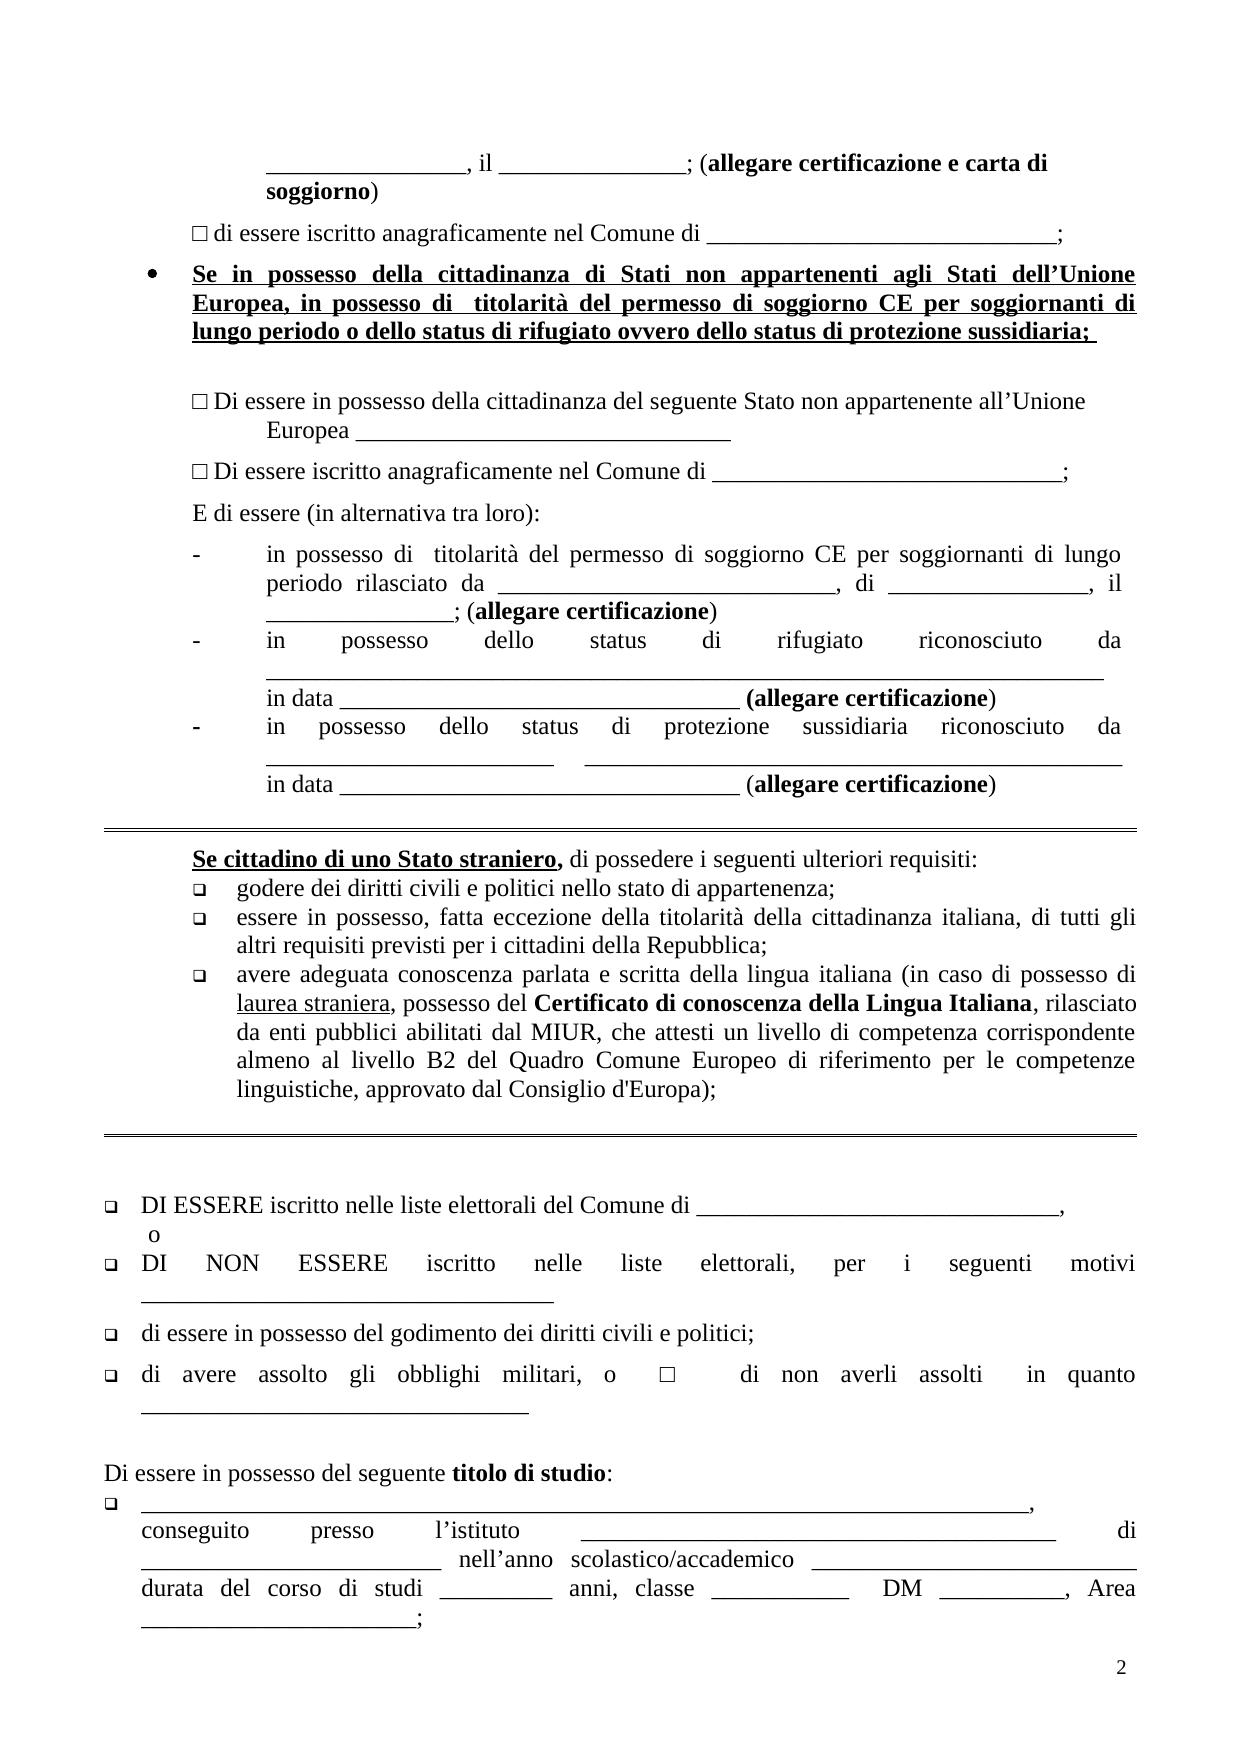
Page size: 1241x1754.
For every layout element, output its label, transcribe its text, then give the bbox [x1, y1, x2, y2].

list in possesso dello status di rifugiato riconosciuto da ___________________________________________________________________ in data ________________________________ (allegare certificazione) [192, 625, 1122, 711]
list in possesso di titolarità del permesso di soggiorno CE per soggiornanti di lungo periodo rilasciato da ___________________________, di ________________, il _______________; (allegare certificazione) [192, 539, 1122, 625]
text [192, 148, 1137, 205]
text □ di essere iscritto anagraficamente nel Comune di ____________________________; [192, 218, 1137, 246]
text Se cittadino di uno Stato straniero, di possedere i seguenti ulteriori requisiti: [192, 844, 1137, 873]
text Di essere in possesso del seguente titolo di studio: [103, 1458, 1137, 1487]
list di essere in possesso del godimento dei diritti civili e politici; [103, 1318, 1137, 1347]
list Se in possesso della cittadinanza di Stati non appartenenti agli Stati dell’Unione Europea, in possesso di titolarità del permesso di soggiorno CE per soggiornanti di lungo periodo o dello status di rifugiato ovvero dello status di protezione sussidiaria; [148, 259, 1137, 345]
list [103, 1487, 1137, 1631]
text o [103, 1219, 1137, 1248]
list di avere assolto gli obblighi militari, o □ di non averli assolti in quanto _______________________________ [103, 1359, 1137, 1417]
list godere dei diritti civili e politici nello stato di appartenenza; [192, 873, 1137, 902]
list in possesso dello status di protezione sussidiaria riconosciuto da _______________________ ___________________________________________ in data ________________________________ (allegare certificazione) [192, 711, 1122, 798]
text □ Di essere iscritto anagraficamente nel Comune di ____________________________; [192, 456, 1137, 485]
list avere adeguata conoscenza parlata e scritta della lingua italiana (in caso di possesso di laurea straniera, possesso del Certificato di conoscenza della Lingua Italiana, rilasciato da enti pubblici abilitati dal MIUR, che attesti un livello di competenza corrispondente almeno al livello B2 del Quadro Comune Europeo di riferimento per le competenze linguistiche, approvato dal Consiglio d'Europa); [192, 959, 1137, 1103]
text E di essere (in alternativa tra loro): [192, 498, 1137, 526]
list DI NON ESSERE iscritto nelle liste elettorali, per i seguenti motivi _________________________________ [103, 1248, 1137, 1306]
list DI ESSERE iscritto nelle liste elettorali del Comune di _____________________________, [103, 1191, 1137, 1219]
text □ Di essere in possesso della cittadinanza del seguente Stato non appartenente all’Unione Europea ______________________________ [192, 386, 1137, 444]
list essere in possesso, fatta eccezione della titolarità della cittadinanza italiana, di tutti gli altri requisiti previsti per i cittadini della Repubblica; [192, 902, 1137, 959]
